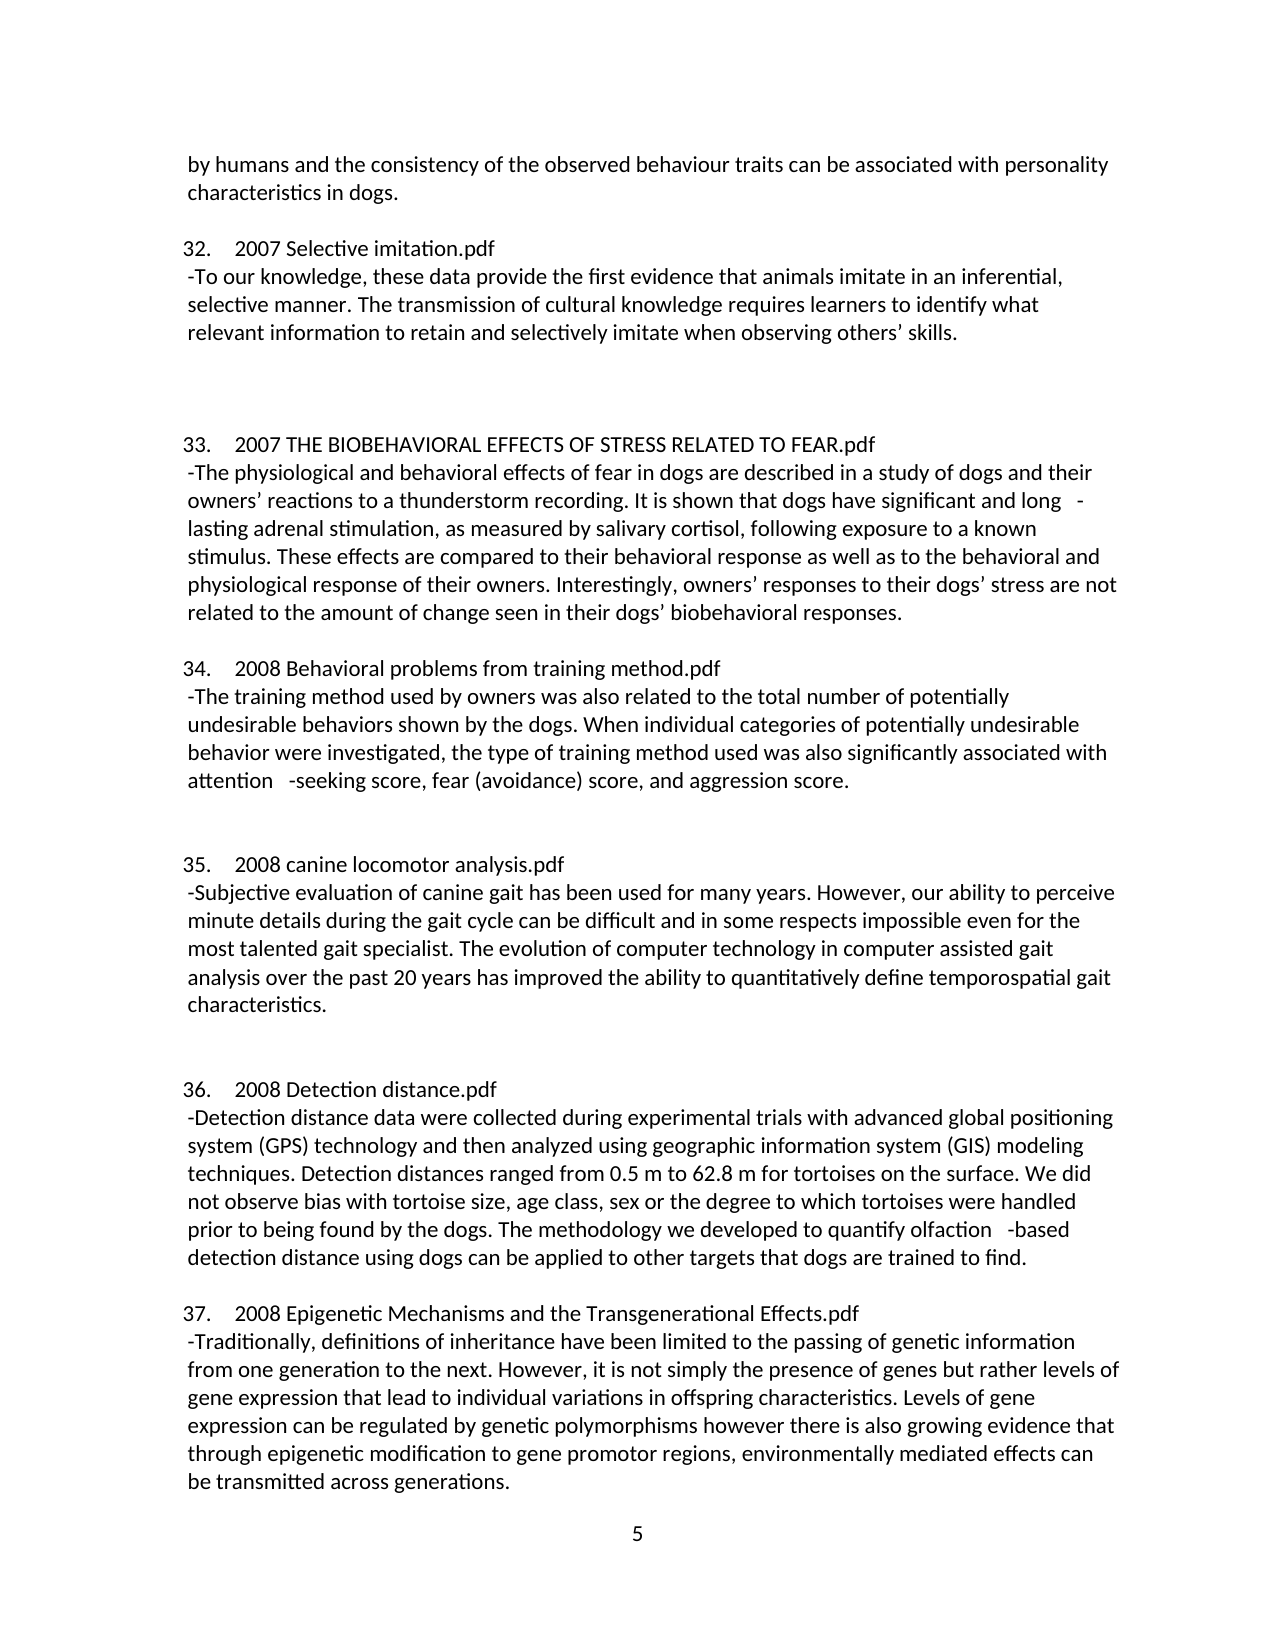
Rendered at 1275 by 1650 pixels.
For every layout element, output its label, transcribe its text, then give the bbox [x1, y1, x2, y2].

table_cell 2008 Behavioral problems from training method.pdf -The training method used by owners was also related to the total number of potentially undesirable behaviors shown by the dogs. When individual categories of potentially undesirable behavior were investigated, the type of training method used was also significantly associated with attention -seeking score, fear (avoidance) score, and aggression score. [147, 654, 1125, 851]
table_cell 2008 Detection distance.pdf -Detection distance data were collected during experimental trials with advanced global positioning system (GPS) technology and then analyzed using geographic information system (GIS) modeling techniques. Detection distances ranged from 0.5 m to 62.8 m for tortoises on the surface. We did not observe bias with tortoise size, age class, sex or the degree to which tortoises were handled prior to being found by the dogs. The methodology we developed to quantify olfaction -based detection distance using dogs can be applied to other targets that dogs are trained to find. [147, 1075, 1125, 1299]
table_cell 2007 THE BIOBEHAVIORAL EFFECTS OF STRESS RELATED TO FEAR.pdf -The physiological and behavioral effects of fear in dogs are described in a study of dogs and their owners’ reactions to a thunderstorm recording. It is shown that dogs have significant and long -lasting adrenal stimulation, as measured by salivary cortisol, following exposure to a known stimulus. These effects are compared to their behavioral response as well as to the behavioral and physiological response of their owners. Interestingly, owners’ responses to their dogs’ stress are not related to the amount of change seen in their dogs’ biobehavioral responses. [147, 430, 1125, 654]
table_cell 2008 canine locomotor analysis.pdf -Subjective evaluation of canine gait has been used for many years. However, our ability to perceive minute details during the gait cycle can be difficult and in some respects impossible even for the most talented gait specialist. The evolution of computer technology in computer assisted gait analysis over the past 20 years has improved the ability to quantitatively define temporospatial gait characteristics. [147, 851, 1125, 1075]
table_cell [147, 1299, 1125, 1495]
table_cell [147, 150, 1125, 234]
table_cell 2007 Selective imitation.pdf -To our knowledge, these data provide the first evidence that animals imitate in an inferential, selective manner. The transmission of cultural knowledge requires learners to identify what relevant information to retain and selectively imitate when observing others’ skills. [147, 234, 1125, 430]
